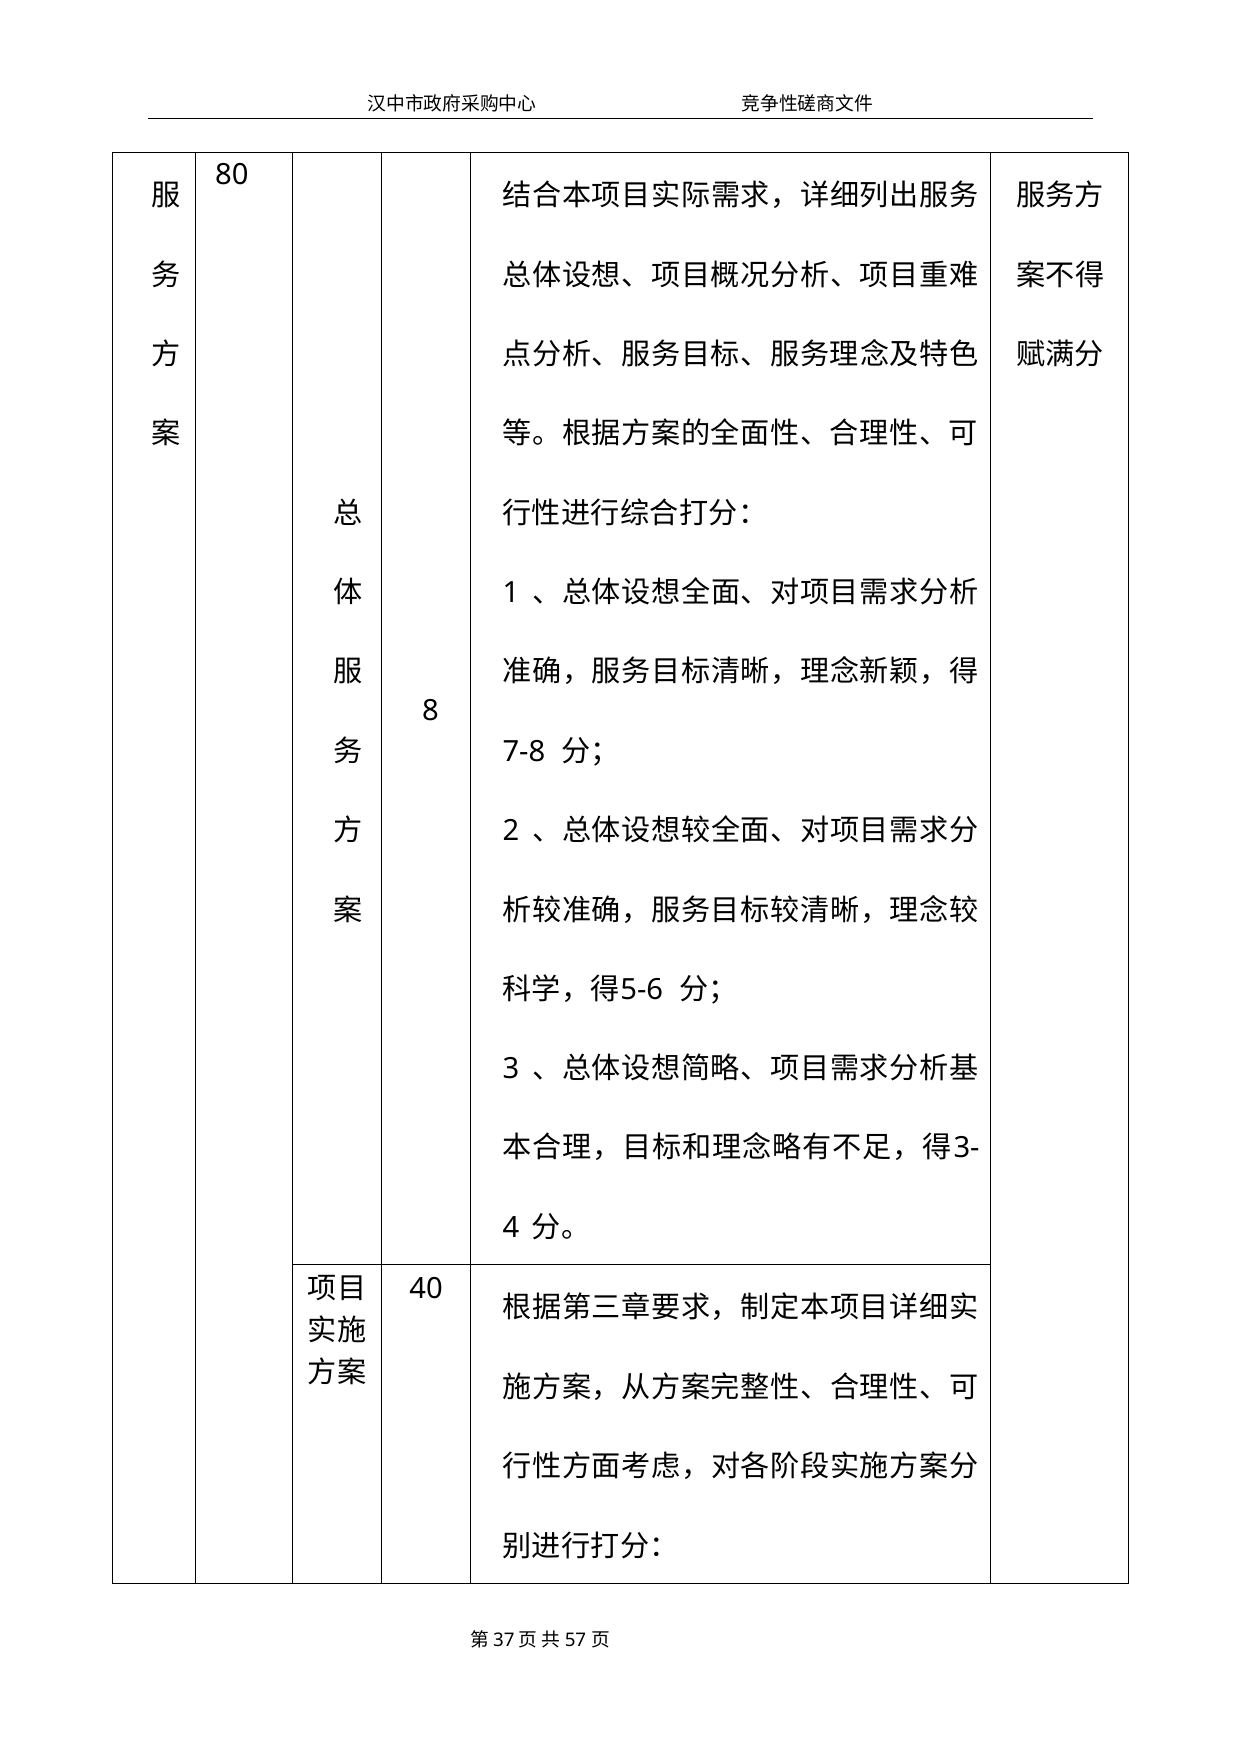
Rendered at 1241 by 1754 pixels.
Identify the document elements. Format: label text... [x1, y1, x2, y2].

table_cell 总体服务方案 [293, 153, 381, 1264]
table_cell 8 [382, 153, 470, 1264]
table_cell 结合本项目实际需求，详细列出服务总体设想、项目概况分析、项目重难点分析、服务目标、服务理念及特色等。根据方案的全面性、合理性、可行性进行综合打分： 1、总体设想全面、对项目需求分析准确，服务目标清晰，理念新颖，得7-8分； 2、总体设想较全面、对项目需求分析较准确，服务目标较清晰，理念较科学，得5-6分； 3、总体设想简略、项目需求分析基本合理，目标和理念略有不足，得3-4分。 [471, 153, 990, 1264]
table_cell 服务方案不得赋满分 [991, 153, 1128, 1583]
table_cell 80 [196, 153, 292, 1583]
table_cell 40 [382, 1265, 470, 1583]
table_cell 项目实施方案 [293, 1265, 381, 1583]
table_cell 服务方案 [113, 153, 195, 1583]
table_cell 根据第三章要求，制定本项目详细实施方案，从方案完整性、合理性、可行性方面考虑，对各阶段实施方案分别进行打分： [471, 1265, 990, 1583]
